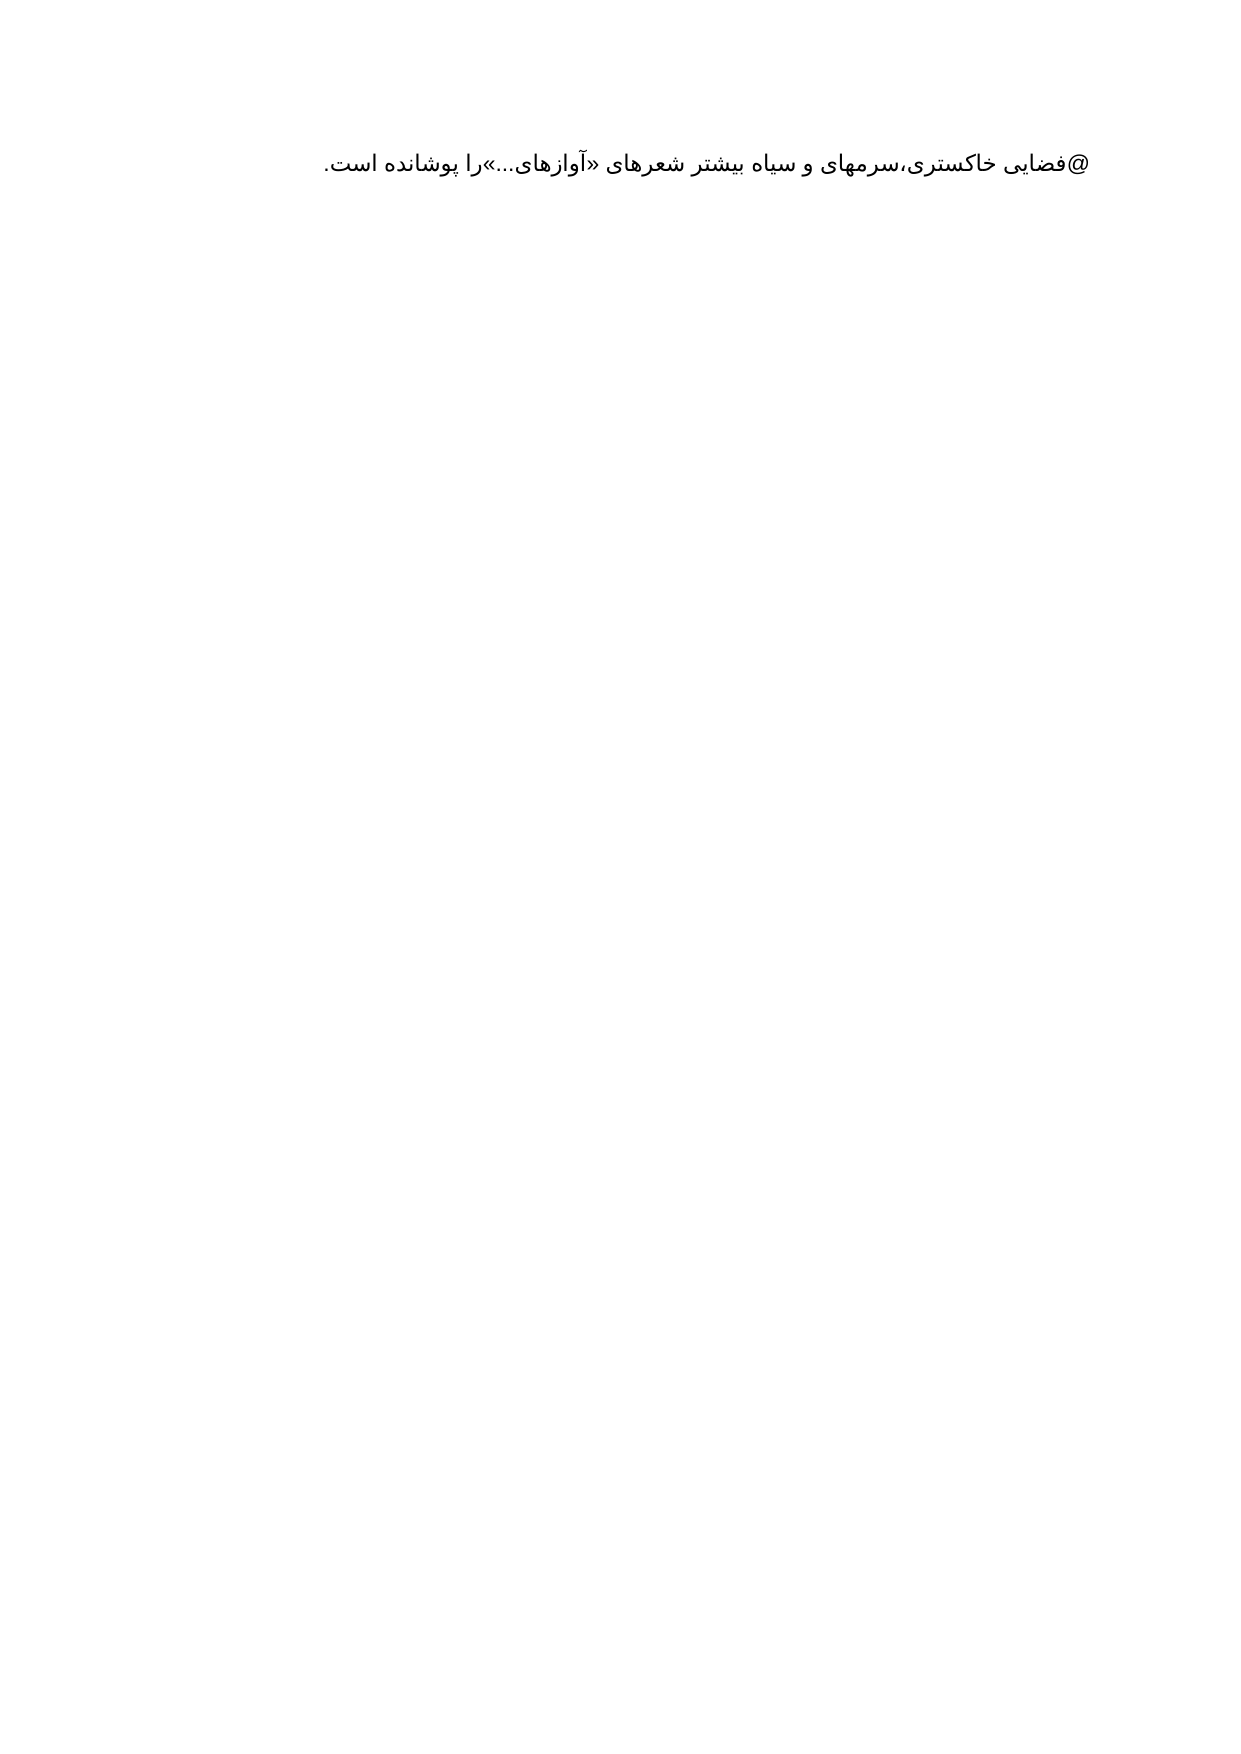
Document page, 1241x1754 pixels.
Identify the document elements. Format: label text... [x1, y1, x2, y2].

text @فضایی‏ خاکستری،سرمه‏ای‏ و سیاه بیشتر شعرهای‏ «آوازهای...»را پوشانده است. [150, 150, 1090, 176]
